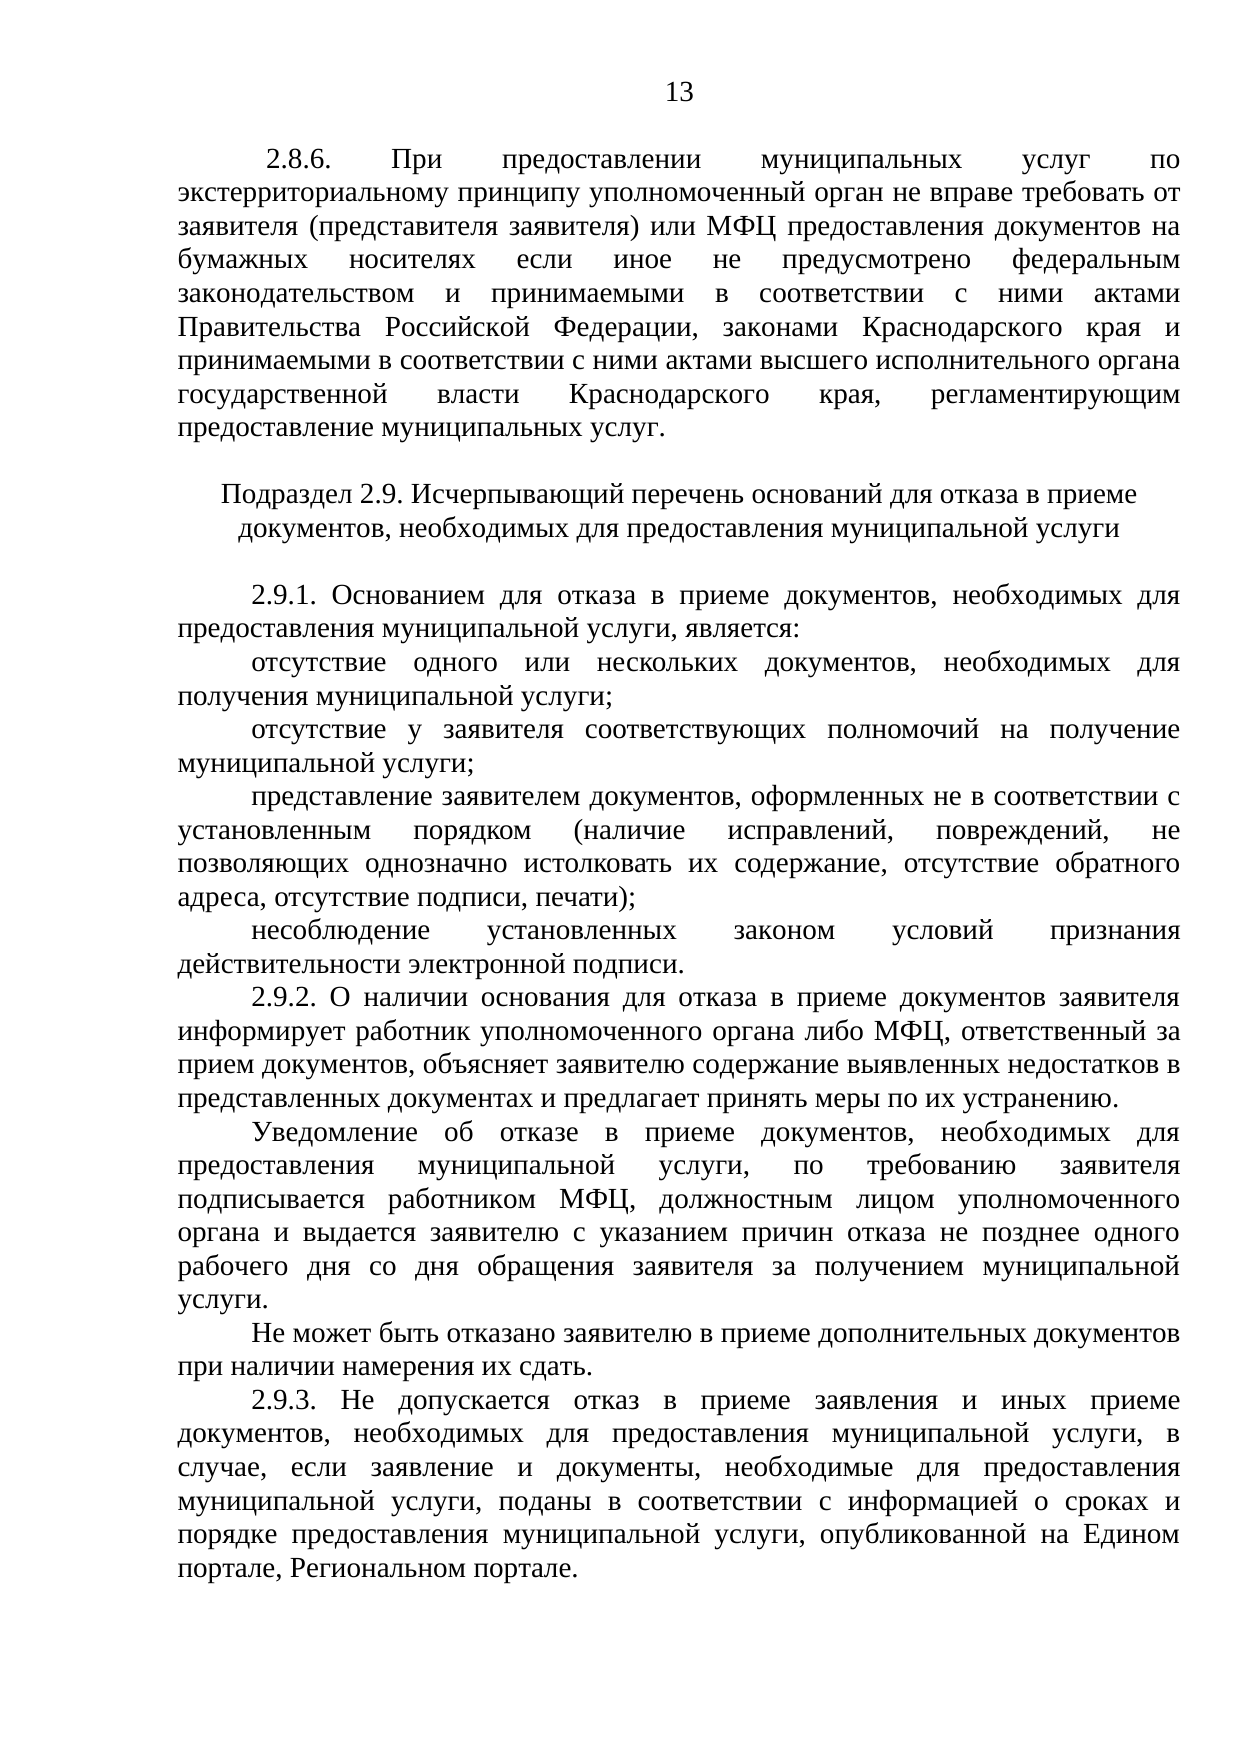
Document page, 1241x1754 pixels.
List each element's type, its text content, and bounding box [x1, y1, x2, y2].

text Подраздел 2.9. Исчерпывающий перечень оснований для отказа в приеме документов, необходимых для предоставления муниципальной услуги [177, 476, 1181, 543]
text отсутствие одного или нескольких документов, необходимых для получения муниципальной услуги; [177, 644, 1181, 711]
text отсутствие у заявителя соответствующих полномочий на получение муниципальной услуги; [177, 711, 1181, 778]
text несоблюдение установленных законом условий признания действительности электронной подписи. [177, 912, 1181, 979]
text 2.9.2. О наличии основания для отказа в приеме документов заявителя информирует работник уполномоченного органа либо МФЦ, ответственный за прием документов, объясняет заявителю содержание выявленных недостатков в представленных документах и предлагает принять меры по их устранению. [177, 979, 1181, 1114]
text представление заявителем документов, оформленных не в соответствии с установленным порядком (наличие исправлений, повреждений, не позволяющих однозначно истолковать их содержание, отсутствие обратного адреса, отсутствие подписи, печати); [177, 778, 1181, 912]
text Уведомление об отказе в приеме документов, необходимых для предоставления муниципальной услуги, по требованию заявителя подписывается работником МФЦ, должностным лицом уполномоченного органа и выдается заявителю с указанием причин отказа не позднее одного рабочего дня со дня обращения заявителя за получением муниципальной услуги. [177, 1114, 1181, 1315]
text 2.8.6. При предоставлении муниципальных услуг по экстерриториальному принципу уполномоченный орган не вправе требовать от заявителя (представителя заявителя) или МФЦ предоставления документов на бумажных носителях если иное не предусмотрено федеральным законодательством и принимаемыми в соответствии с ними актами Правительства Российской Федерации, законами Краснодарского края и принимаемыми в соответствии с ними актами высшего исполнительного органа государственной власти Краснодарского края, регламентирующим предоставление муниципальных услуг. [177, 141, 1181, 443]
text 2.9.3. Не допускается отказ в приеме заявления и иных приеме документов, необходимых для предоставления муниципальной услуги, в случае, если заявление и документы, необходимые для предоставления муниципальной услуги, поданы в соответствии с информацией о сроках и порядке предоставления муниципальной услуги, опубликованной на Едином портале, Региональном портале. [177, 1382, 1181, 1583]
text 2.9.1. Основанием для отказа в приеме документов, необходимых для предоставления муниципальной услуги, является: [177, 577, 1181, 644]
text Не может быть отказано заявителю в приеме дополнительных документов при наличии намерения их сдать. [177, 1315, 1181, 1382]
